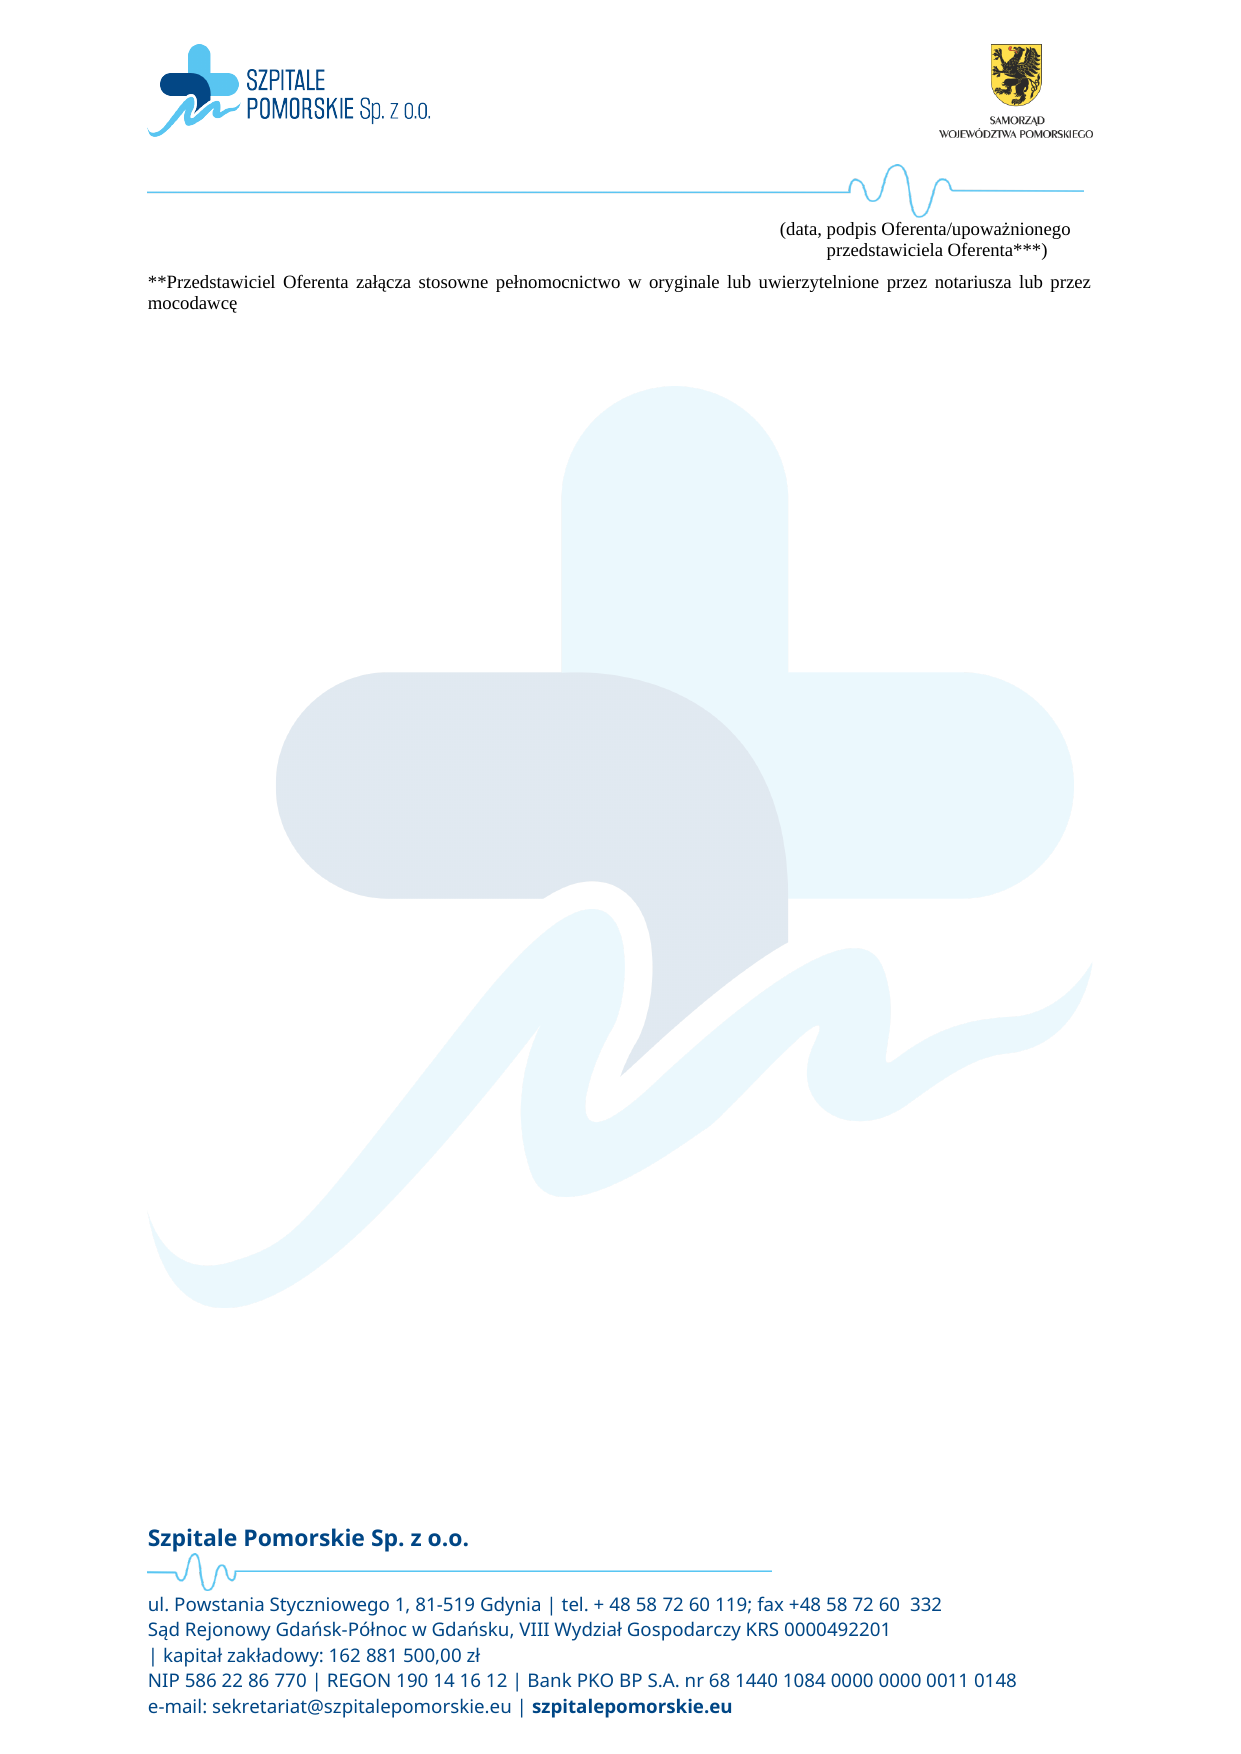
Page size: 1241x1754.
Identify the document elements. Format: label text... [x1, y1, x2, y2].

picture [147, 386, 1093, 1308]
picture [147, 44, 431, 137]
picture [939, 44, 1093, 138]
picture [147, 164, 1084, 218]
text (data, podpis Oferenta/upoważnionego przedstawiciela Oferenta***) [738, 218, 1092, 261]
picture [147, 1553, 772, 1591]
text **Przedstawiciel Oferenta załącza stosowne pełnomocnictwo w oryginale lub uwierzytelnione przez notariusza lub przez mocodawcę [148, 271, 1092, 314]
